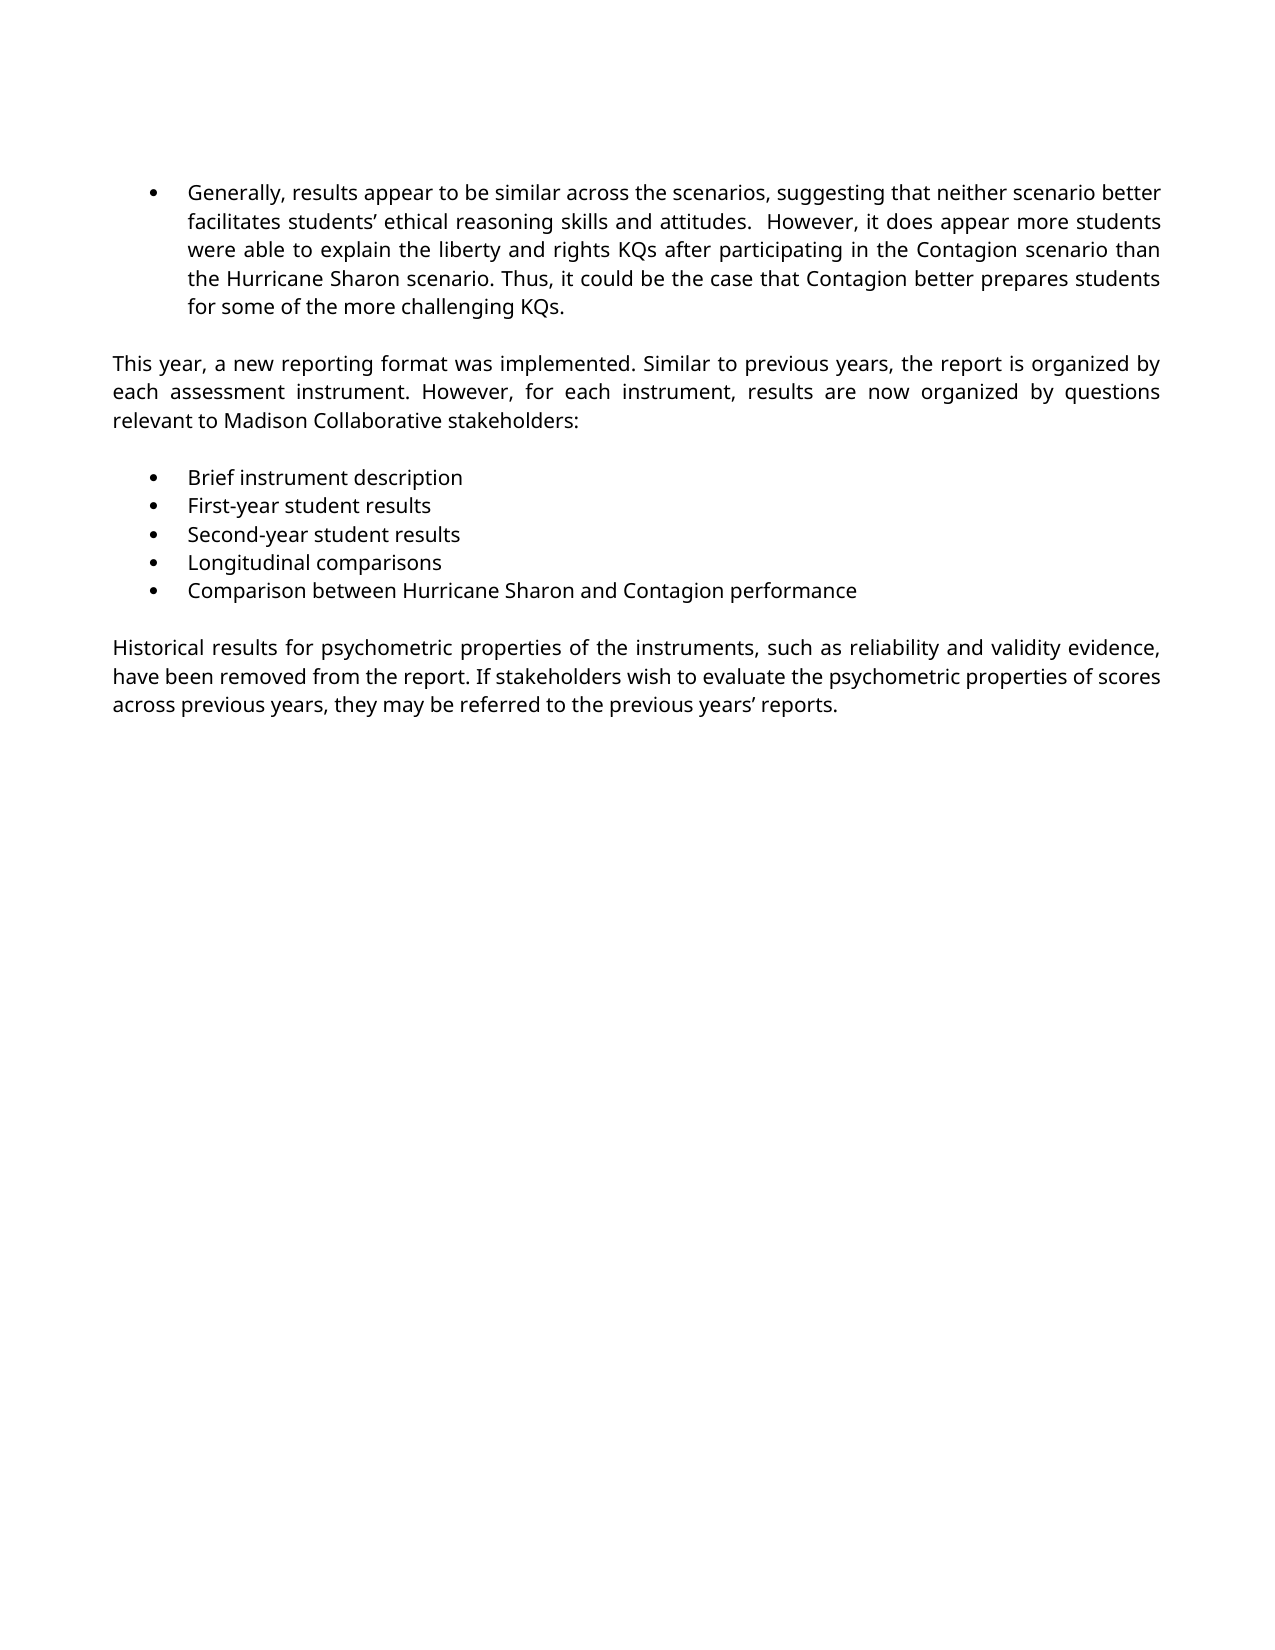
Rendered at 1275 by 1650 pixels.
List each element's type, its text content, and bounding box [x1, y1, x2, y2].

text Historical results for psychometric properties of the instruments, such as reliability and validity evidence, have been removed from the report. If stakeholders wish to evaluate the psychometric properties of scores across previous years, they may be referred to the previous years’ reports. [112, 633, 1162, 719]
list Comparison between Hurricane Sharon and Contagion performance [150, 577, 1162, 605]
list Brief instrument description [150, 463, 1162, 491]
list Generally, results appear to be similar across the scenarios, suggesting that neither scenario better facilitates students’ ethical reasoning skills and attitudes. However, it does appear more students were able to explain the liberty and rights KQs after participating in the Contagion scenario than the Hurricane Sharon scenario. Thus, it could be the case that Contagion better prepares students for some of the more challenging KQs. [150, 178, 1162, 321]
list Longitudinal comparisons [150, 548, 1162, 577]
list First-year student results [150, 491, 1162, 520]
text This year, a new reporting format was implemented. Similar to previous years, the report is organized by each assessment instrument. However, for each instrument, results are now organized by questions relevant to Madison Collaborative stakeholders: [112, 349, 1162, 434]
list Second-year student results [150, 520, 1162, 548]
